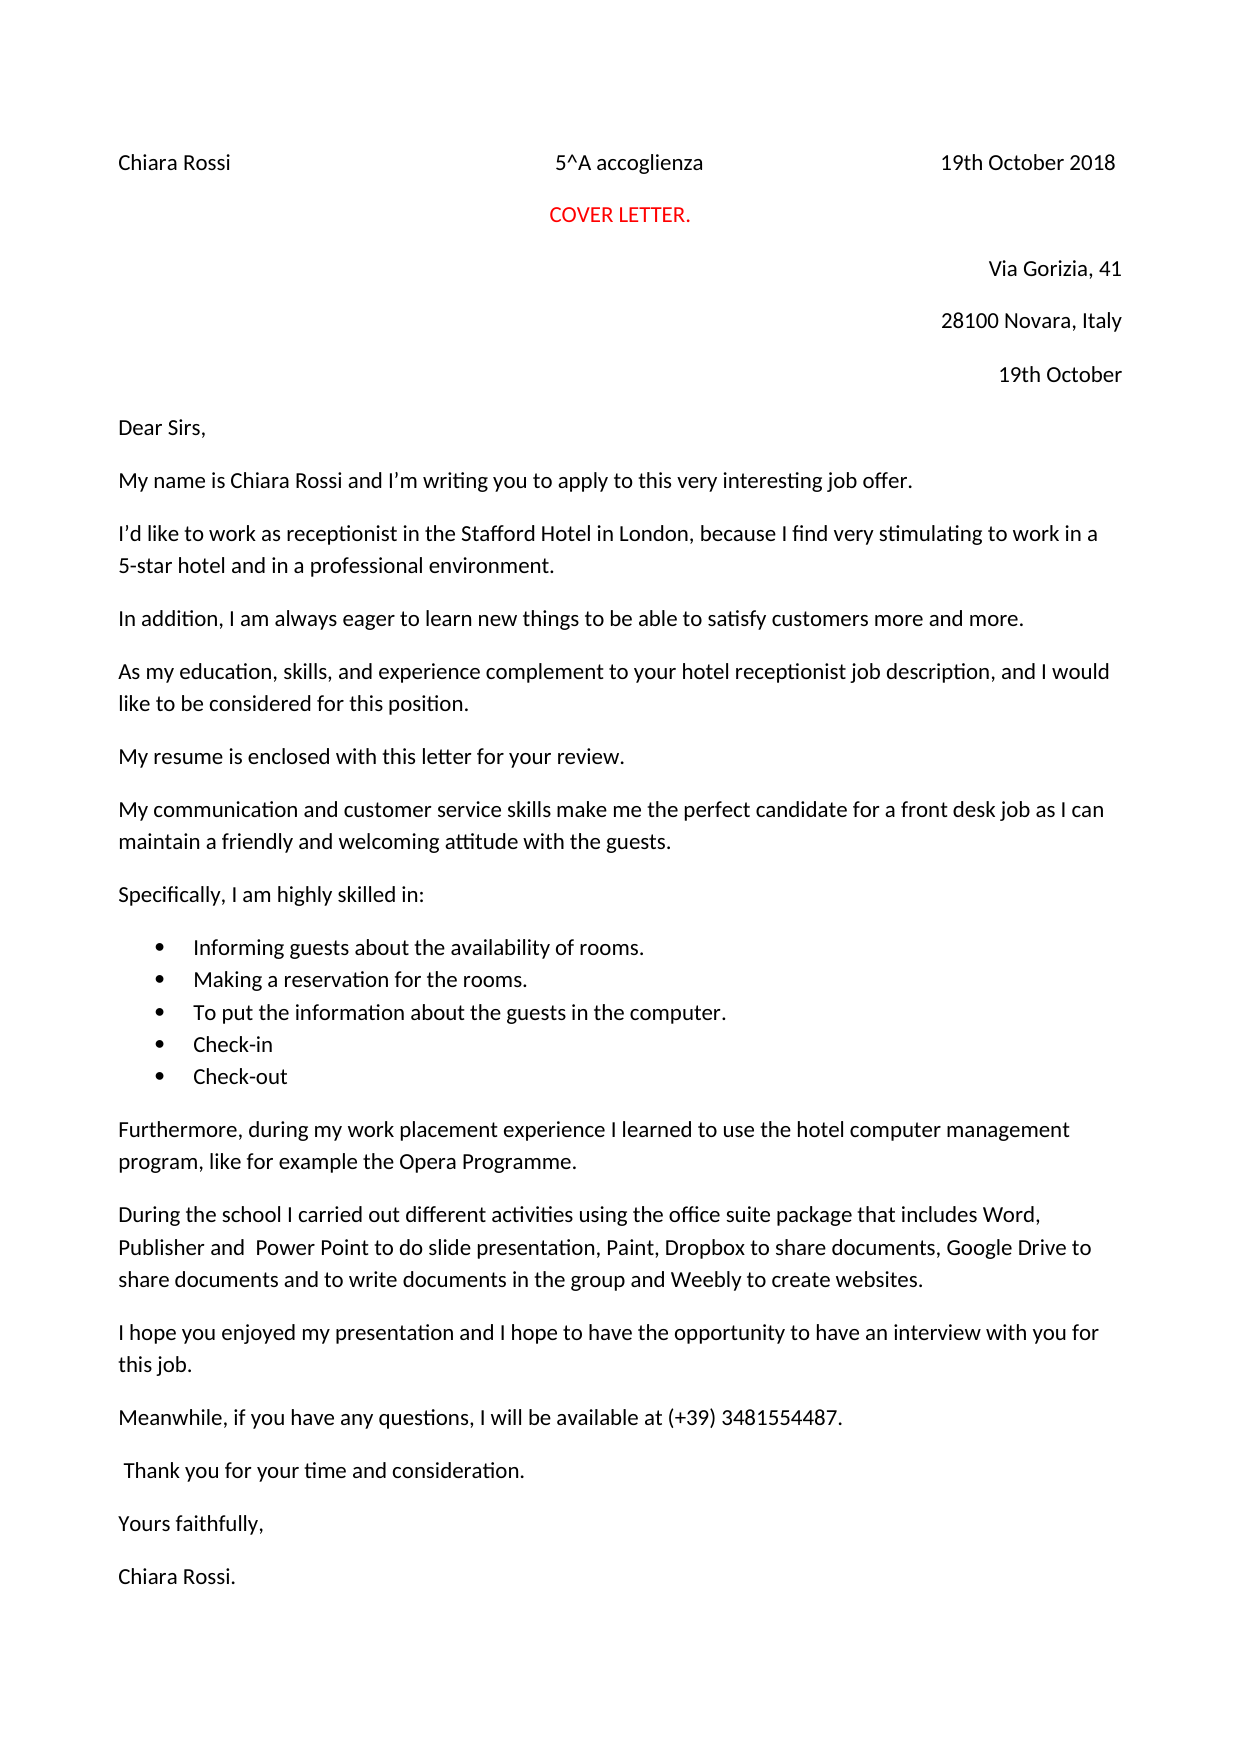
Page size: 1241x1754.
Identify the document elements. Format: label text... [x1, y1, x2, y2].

text COVER LETTER. [118, 201, 1122, 229]
text My name is Chiara Rossi and I’m writing you to apply to this very interesting job offer. [118, 466, 1122, 494]
text 19th October [118, 360, 1122, 388]
list Check-in [156, 1030, 1122, 1058]
text Specifically, I am highly skilled in: [118, 880, 1122, 908]
text My communication and customer service skills make me the perfect candidate for a front desk job as I can maintain a friendly and welcoming attitude with the guests. [118, 795, 1122, 855]
text Via Gorizia, 41 [118, 254, 1122, 282]
list Check-out [156, 1062, 1122, 1090]
list Making a reservation for the rooms. [156, 966, 1122, 994]
text During the school I carried out different activities using the office suite package that includes Word, Publisher and Power Point to do slide presentation, Paint, Dropbox to share documents, Google Drive to share documents and to write documents in the group and Weebly to create websites. [118, 1200, 1122, 1293]
text As my education, skills, and experience complement to your hotel receptionist job description, and I would like to be considered for this position. [118, 657, 1122, 717]
text Chiara Rossi 5^A accoglienza 19th October 2018 [118, 148, 1122, 176]
text Chiara Rossi. [118, 1562, 1122, 1590]
text I’d like to work as receptionist in the Stafford Hotel in London, because I find very stimulating to work in a 5-star hotel and in a professional environment. [118, 519, 1122, 579]
list Informing guests about the availability of rooms. [156, 933, 1122, 961]
text 28100 Novara, Italy [118, 307, 1122, 335]
list To put the information about the guests in the computer. [156, 998, 1122, 1026]
text I hope you enjoyed my presentation and I hope to have the opportunity to have an interview with you for this job. [118, 1318, 1122, 1378]
text My resume is enclosed with this letter for your review. [118, 742, 1122, 770]
text In addition, I am always eager to learn new things to be able to satisfy customers more and more. [118, 604, 1122, 632]
text Thank you for your time and consideration. [118, 1456, 1122, 1484]
text Dear Sirs, [118, 413, 1122, 441]
text Meanwhile, if you have any questions, I will be available at (+39) 3481554487. [118, 1403, 1122, 1431]
text Yours faithfully, [118, 1509, 1122, 1537]
text Furthermore, during my work placement experience I learned to use the hotel computer management program, like for example the Opera Programme. [118, 1115, 1122, 1175]
